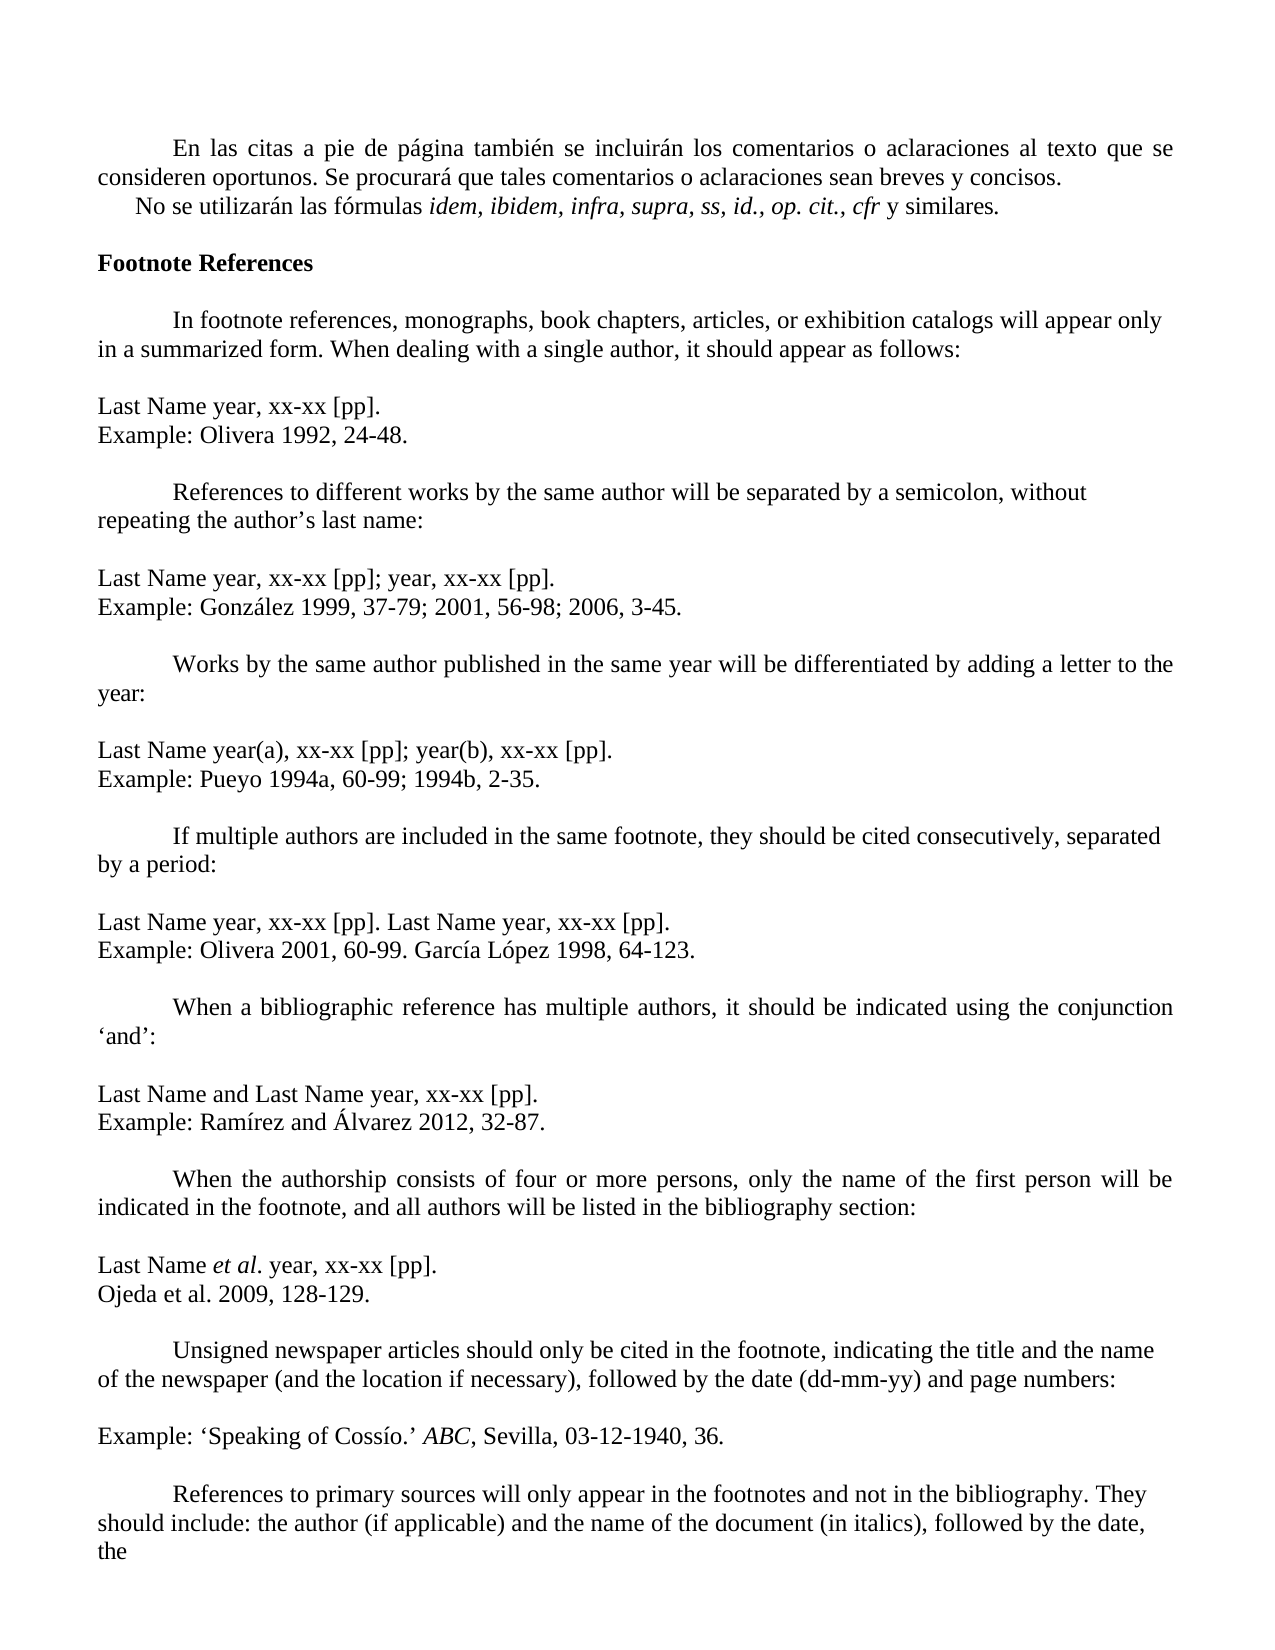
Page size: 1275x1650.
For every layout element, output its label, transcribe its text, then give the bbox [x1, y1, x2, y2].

text No se utilizarán las fórmulas idem, ibidem, infra, supra, ss, id., op. cit., cfr y similares. [135, 191, 1198, 220]
text Works by the same author published in the same year will be differentiated by adding a letter to the [172, 649, 1198, 678]
text En las citas a pie de página también se incluirán los comentarios o aclaraciones al texto que se consideren oportunos. Se procurará que tales comentarios o aclaraciones sean breves y concisos. [97, 134, 1178, 191]
text References to different works by the same author will be separated by a semicolon, without repeating the author’s last name: [97, 478, 1178, 534]
text References to primary sources will only appear in the footnotes and not in the bibliography. They should include: the author (if applicable) and the name of the document (in italics), followed by the date, the [97, 1479, 1178, 1565]
text In footnote references, monographs, book chapters, articles, or exhibition catalogs will appear only in a summarized form. When dealing with a single author, it should appear as follows: [97, 306, 1178, 363]
text year: [97, 678, 1198, 707]
subtitle Footnote References [97, 248, 1198, 277]
text Last Name et al. year, xx-xx [pp]. Ojeda et al. 2009, 128-129. [97, 1250, 442, 1308]
text When a bibliographic reference has multiple authors, it should be indicated using the conjunction [172, 993, 1198, 1021]
text Example: ‘Speaking of Cossío.’ ABC, Sevilla, 03-12-1940, 36. [97, 1421, 1198, 1450]
text If multiple authors are included in the same footnote, they should be cited consecutively, separated by a period: [97, 822, 1178, 878]
text Example: González 1999, 37-79; 2001, 56-98; 2006, 3-45. [97, 592, 1198, 621]
text Last Name year(a), xx-xx [pp]; year(b), xx-xx [pp]. Example: Pueyo 1994a, 60-99; 1994b, 2-35. [97, 735, 632, 793]
text Unsigned newspaper articles should only be cited in the footnote, indicating the title and the name of the newspaper (and the location if necessary), followed by the date (dd-mm-yy) and page numbers: [97, 1336, 1178, 1393]
text Last Name and Last Name year, xx-xx [pp]. Example: Ramírez and Álvarez 2012, 32-87. [97, 1079, 632, 1136]
text Last Name year, xx-xx [pp]; year, xx-xx [pp]. [97, 563, 1198, 592]
text Last Name year, xx-xx [pp]. Example: Olivera 1992, 24-48. [97, 391, 442, 449]
text When the authorship consists of four or more persons, only the name of the first person will be indicated in the footnote, and all authors will be listed in the bibliography section: [97, 1165, 1178, 1221]
text Last Name year, xx-xx [pp]. Last Name year, xx-xx [pp]. Example: Olivera 2001, 60-99. García López 1998, 64-123. [97, 907, 703, 964]
text ‘and’: [97, 1021, 1198, 1050]
